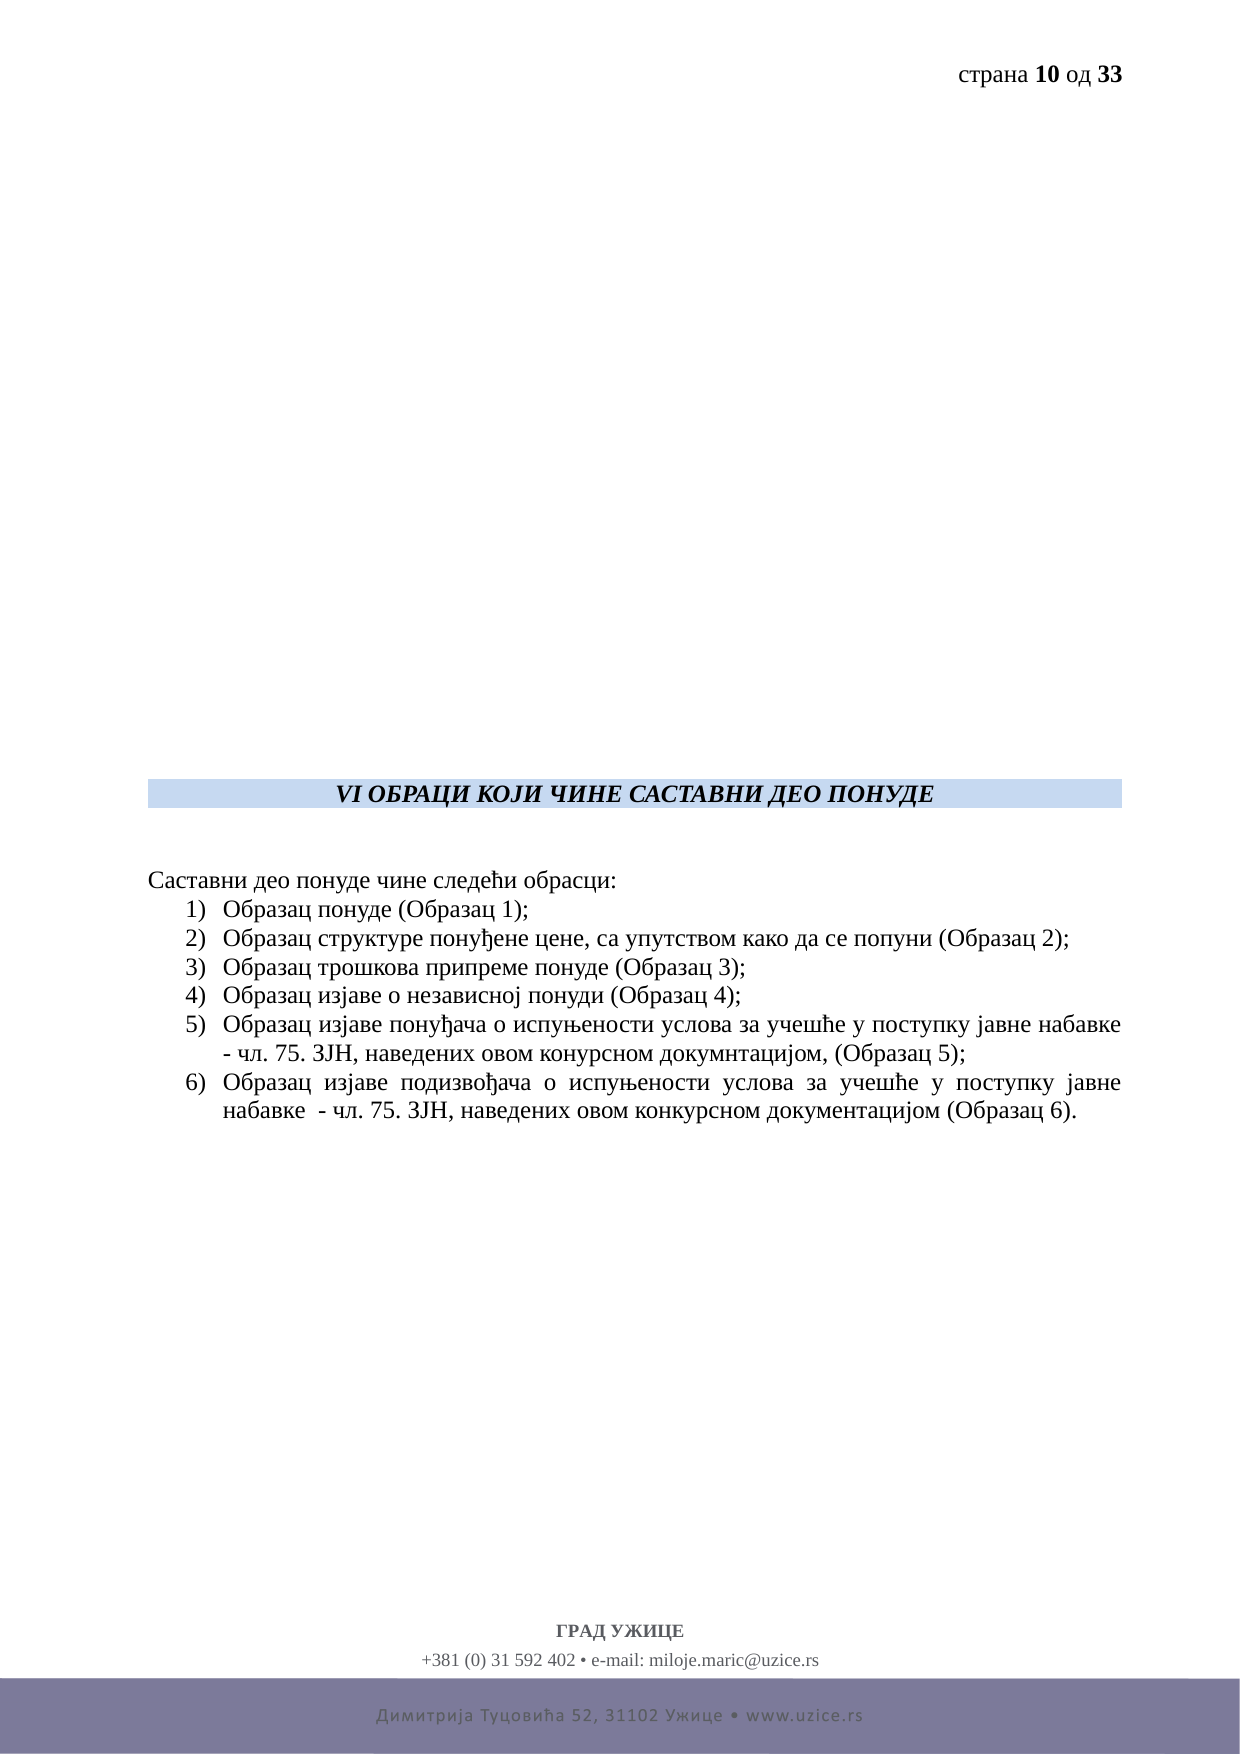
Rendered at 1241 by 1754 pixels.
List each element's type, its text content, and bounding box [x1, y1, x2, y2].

list Образац трошкова припреме понуде (Образац 3); [185, 952, 1122, 981]
text VI ОБРАЦИ КОЈИ ЧИНЕ САСТАВНИ ДЕО ПОНУДЕ [148, 779, 1122, 808]
list Образац изјаве подизвођача о испуњености услова за учешће у поступку јавне набавке - чл. 75. ЗЈН, наведених овом конкурсном документацијом (Образац 6). [185, 1067, 1122, 1124]
list Образац изјаве понуђача о испуњености услова за учешће у поступку јавне набавке - чл. 75. ЗЈН, наведених овом конурсном докумнтацијом, (Образац 5); [185, 1009, 1122, 1067]
list Образац изјаве о независној понуди (Образац 4); [185, 981, 1122, 1009]
list Образац структуре понуђене цене, са упутством како да се попуни (Образац 2); [185, 923, 1122, 952]
text Саставни део понуде чине следећи обрасци: [148, 866, 1122, 894]
list Образац понуде (Образац 1); [185, 894, 1122, 923]
picture [0, 1677, 1240, 1754]
